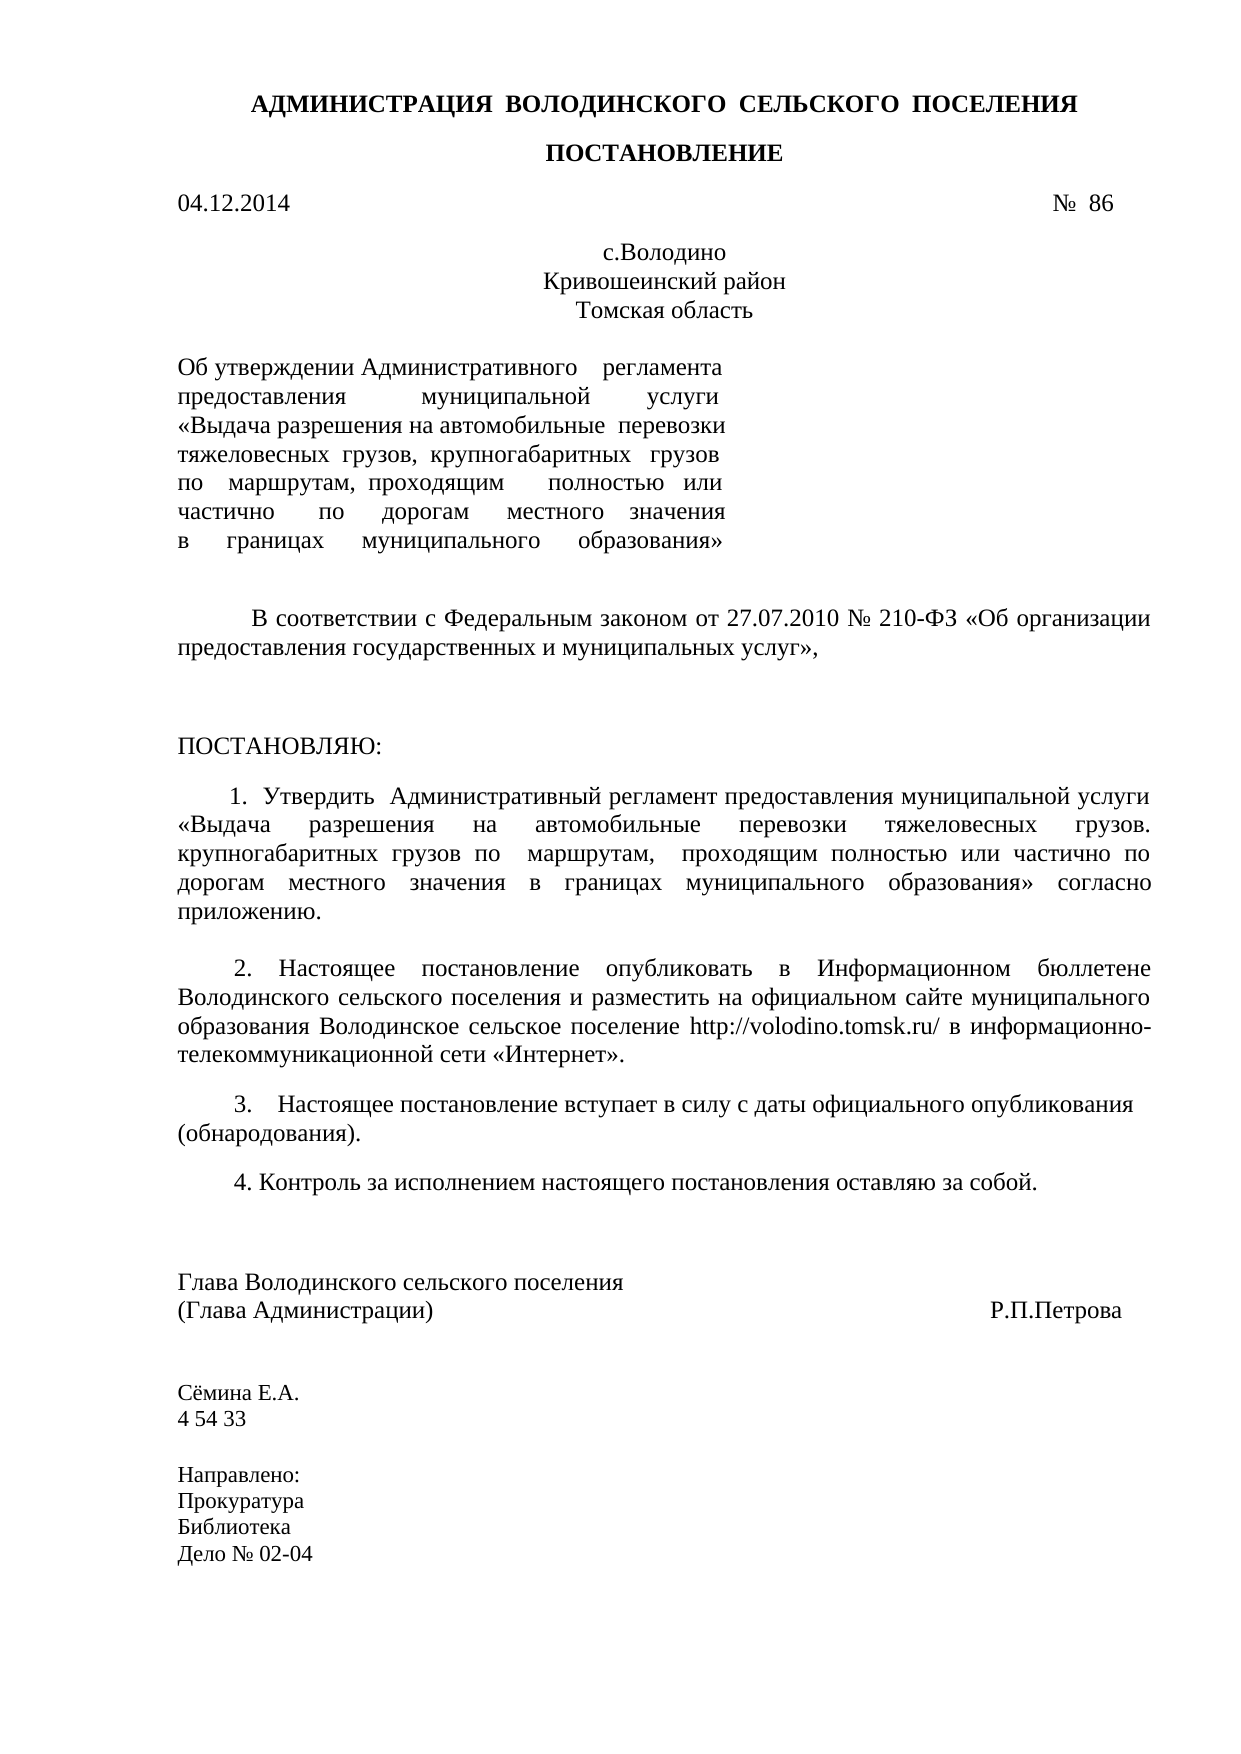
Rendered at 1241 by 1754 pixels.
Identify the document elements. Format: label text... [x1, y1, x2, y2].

text ПОСТАНОВЛЕНИЕ [177, 138, 1152, 167]
text 1. Утвердить Административный регламент предоставления муниципальной услуги «Выдача разрешения на автомобильные перевозки тяжеловесных грузов. крупногабаритных грузов по маршрутам, проходящим полностью или частично по дорогам местного значения в границах муниципального образования» согласно приложению. [177, 781, 1152, 924]
text в границах муниципального образования» [177, 525, 1152, 554]
text АДМИНИСТРАЦИЯ ВОЛОДИНСКОГО СЕЛЬСКОГО ПОСЕЛЕНИЯ [177, 89, 1152, 117]
text Библиотека [177, 1513, 1152, 1540]
text Глава Володинского сельского поселения [177, 1267, 1152, 1295]
text Дело № 02-04 [177, 1540, 1152, 1566]
text частично по дорогам местного значения [177, 496, 1152, 525]
text Кривошеинский район [177, 266, 1152, 295]
text Об утверждении Административного регламента [177, 352, 1152, 381]
text ПОСТАНОВЛЯЮ: [177, 731, 1152, 760]
text по маршрутам, проходящим полностью или [177, 467, 1152, 496]
text (Глава Администрации) Р.П.Петрова [177, 1295, 1152, 1324]
text 3. Настоящее постановление вступает в силу с даты официального опубликования (обнародования). [177, 1089, 1152, 1147]
text 2. Настоящее постановление опубликовать в Информационном бюллетене Володинского сельского поселения и разместить на официальном сайте муниципального образования Володинское сельское поселение http://volodino.tomsk.ru/ в информационно-телекоммуникационной сети «Интернет». [177, 953, 1152, 1068]
text 4. Контроль за исполнением настоящего постановления оставляю за собой. [177, 1167, 1152, 1196]
text Прокуратура [177, 1487, 1152, 1513]
text тяжеловесных грузов, крупногабаритных грузов [177, 439, 1152, 467]
text с.Володино [177, 237, 1152, 266]
text «Выдача разрешения на автомобильные перевозки [177, 410, 1152, 439]
text Направлено: [177, 1461, 1152, 1487]
text 04.12.2014 № 86 [177, 188, 1152, 217]
text предоставления муниципальной услуги [177, 381, 1152, 410]
text Томская область [177, 295, 1152, 324]
text 4 54 33 [177, 1406, 1152, 1432]
text Сёмина Е.А. [177, 1379, 1152, 1406]
text В соответствии с Федеральным законом от 27.07.2010 № 210-ФЗ «Об организации предоставления государственных и муниципальных услуг», [177, 603, 1152, 661]
